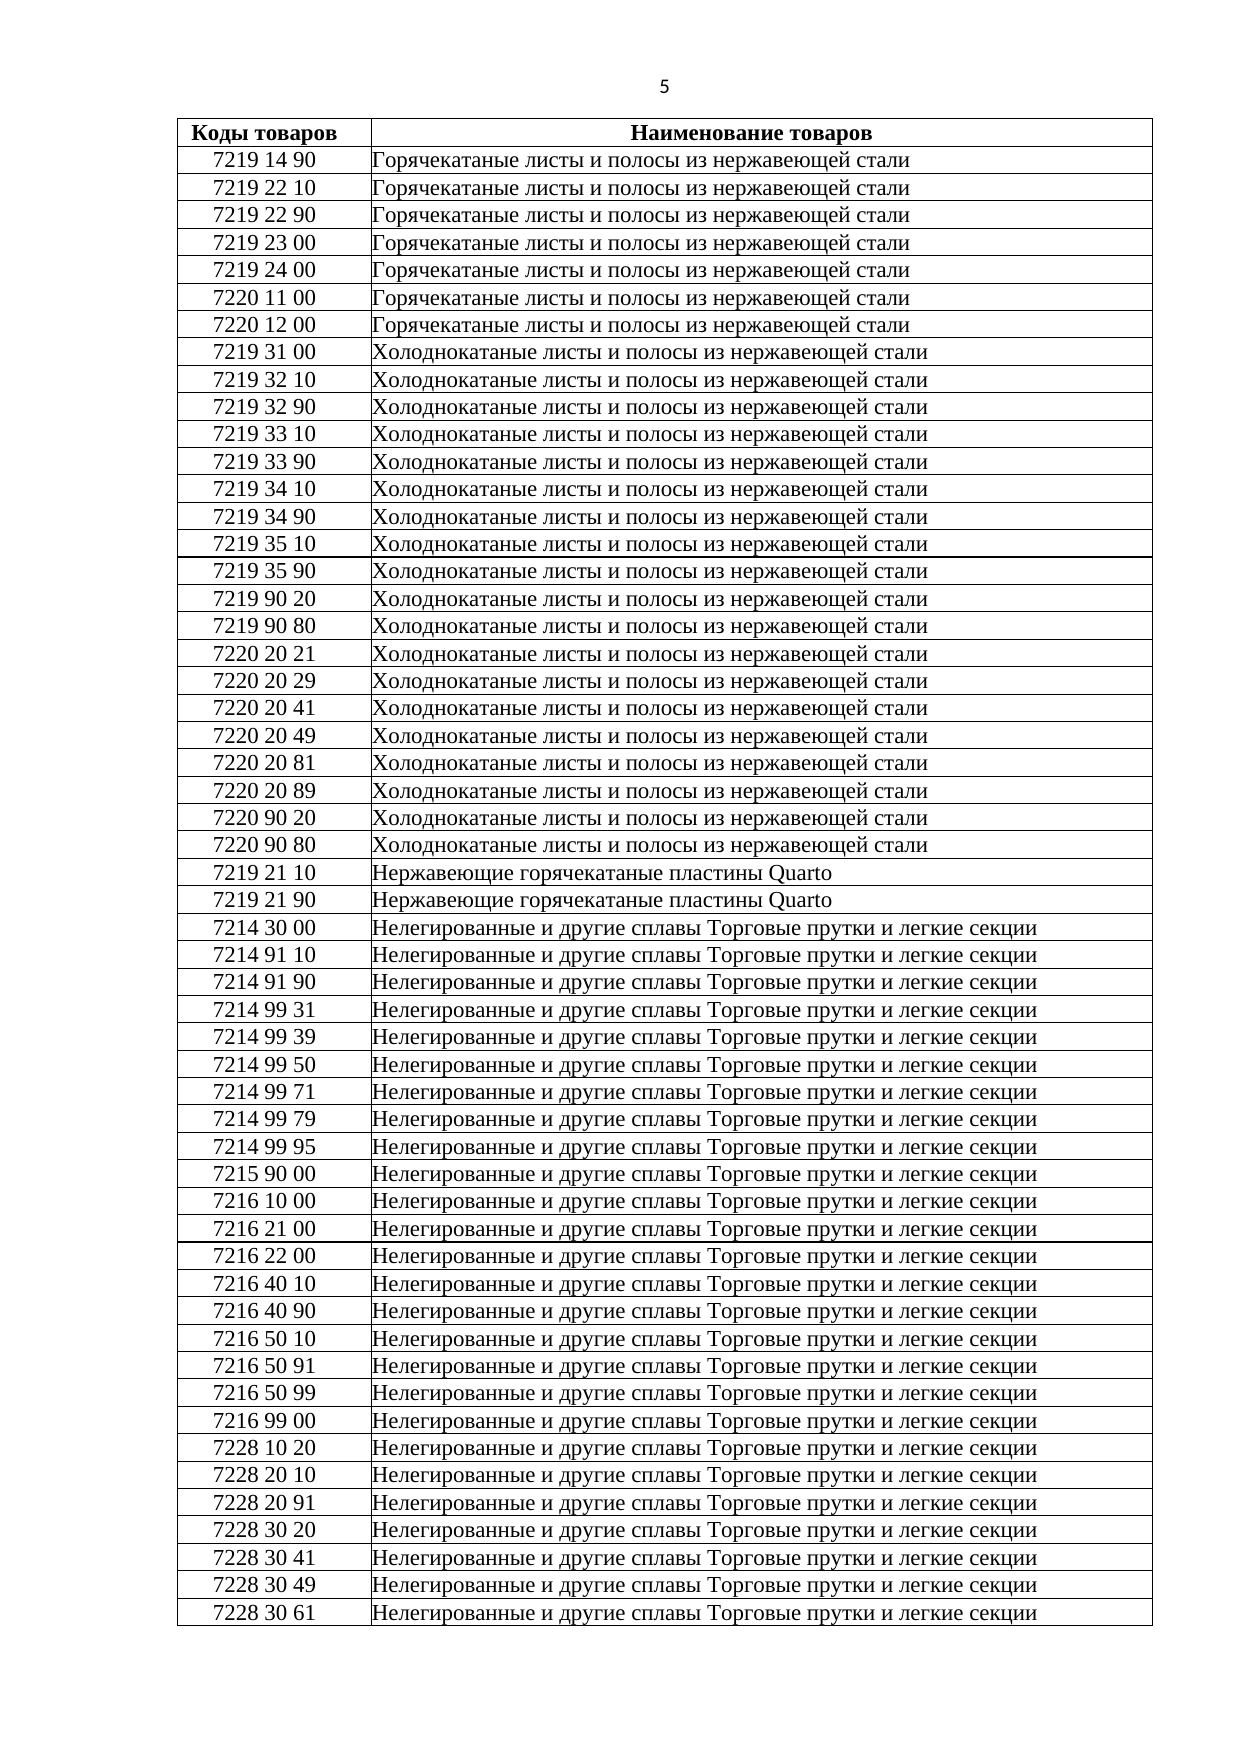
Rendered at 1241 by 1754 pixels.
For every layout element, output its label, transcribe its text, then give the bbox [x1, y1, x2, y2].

table_cell 7216 22 00 [178, 1243, 371, 1269]
table_cell Нелегированные и другие сплавы Торговые прутки и легкие секции [372, 1516, 1152, 1543]
table_cell 7220 20 29 [178, 667, 371, 693]
table_cell 7219 35 90 [178, 558, 371, 584]
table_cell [372, 201, 1152, 228]
table_cell 7220 90 20 [178, 804, 371, 830]
table_cell 7220 20 81 [178, 749, 371, 776]
table_cell 7219 22 90 [178, 201, 371, 228]
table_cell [372, 1599, 1152, 1625]
table_header Коды товаров [178, 119, 371, 146]
table_cell Нелегированные и другие сплавы Торговые прутки и легкие секции [372, 1160, 1152, 1187]
table_cell 7219 90 20 [178, 585, 371, 611]
table_cell 7214 91 10 [178, 941, 371, 967]
table_cell 7219 21 90 [178, 886, 371, 913]
table_cell 7220 20 41 [178, 695, 371, 721]
table_cell Нелегированные и другие сплавы Торговые прутки и легкие секции [372, 1297, 1152, 1323]
table_cell 7216 40 10 [178, 1270, 371, 1296]
table_cell 7214 30 00 [178, 914, 371, 940]
table_cell Холоднокатаные листы и полосы из нержавеющей стали [372, 749, 1152, 776]
table_cell Холоднокатаные листы и полосы из нержавеющей стали [372, 558, 1152, 584]
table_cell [372, 147, 1152, 173]
table_cell 7216 99 00 [178, 1407, 371, 1433]
table_cell 7228 10 20 [178, 1434, 371, 1461]
table_cell Холоднокатаные листы и полосы из нержавеющей стали [372, 612, 1152, 639]
table_cell Холоднокатаные листы и полосы из нержавеющей стали [372, 393, 1152, 419]
table_cell 7216 50 91 [178, 1352, 371, 1378]
table_cell Холоднокатаные листы и полосы из нержавеющей стали [372, 804, 1152, 830]
table_cell Нелегированные и другие сплавы Торговые прутки и легкие секции [372, 1243, 1152, 1269]
table_cell 7219 21 10 [178, 859, 371, 885]
table_cell Нелегированные и другие сплавы Торговые прутки и легкие секции [372, 1379, 1152, 1406]
table_cell 7216 10 00 [178, 1188, 371, 1214]
table_cell Нелегированные и другие сплавы Торговые прутки и легкие секции [372, 914, 1152, 940]
table_cell 7228 30 20 [178, 1516, 371, 1543]
table_cell 7228 30 49 [178, 1571, 371, 1597]
table_cell Холоднокатаные листы и полосы из нержавеющей стали [372, 503, 1152, 529]
table_cell Горячекатаные листы и полосы из нержавеющей стали [372, 256, 1152, 282]
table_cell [372, 174, 1152, 200]
table_cell Нелегированные и другие сплавы Торговые прутки и легкие секции [372, 1489, 1152, 1515]
table_cell 7219 32 90 [178, 393, 371, 419]
table_cell Нержавеющие горячекатаные пластины Quarto [372, 886, 1152, 913]
table_cell Нелегированные и другие сплавы Торговые прутки и легкие секции [372, 1105, 1152, 1132]
table_cell Холоднокатаные листы и полосы из нержавеющей стали [372, 667, 1152, 693]
table_cell Холоднокатаные листы и полосы из нержавеющей стали [372, 366, 1152, 392]
table_cell Холоднокатаные листы и полосы из нержавеющей стали [372, 777, 1152, 803]
table_cell Холоднокатаные листы и полосы из нержавеющей стали [372, 640, 1152, 666]
table_cell 7216 50 99 [178, 1379, 371, 1406]
table_cell 7220 20 89 [178, 777, 371, 803]
table_cell 7219 23 00 [178, 229, 371, 255]
table_cell 7214 91 90 [178, 969, 371, 995]
table_cell Нелегированные и другие сплавы Торговые прутки и легкие секции [372, 1051, 1152, 1077]
table_cell 7215 90 00 [178, 1160, 371, 1187]
table_cell 7219 24 00 [178, 256, 371, 282]
table_cell 7220 20 49 [178, 722, 371, 748]
table_cell 7216 50 10 [178, 1325, 371, 1351]
table_cell Холоднокатаные листы и полосы из нержавеющей стали [372, 831, 1152, 858]
table_cell Холоднокатаные листы и полосы из нержавеющей стали [372, 448, 1152, 474]
table_cell 7214 99 50 [178, 1051, 371, 1077]
table_cell 7219 22 10 [178, 174, 371, 200]
table_cell 7214 99 79 [178, 1105, 371, 1132]
table_cell Нелегированные и другие сплавы Торговые прутки и легкие секции [372, 1407, 1152, 1433]
table_cell 7219 14 90 [178, 147, 371, 173]
table_cell 7214 99 95 [178, 1133, 371, 1159]
table_cell 7214 99 31 [178, 996, 371, 1022]
table_cell 7228 20 10 [178, 1462, 371, 1488]
table_cell 7220 12 00 [178, 311, 371, 337]
table_cell Нелегированные и другие сплавы Торговые прутки и легкие секции [372, 1133, 1152, 1159]
table_cell 7216 40 90 [178, 1297, 371, 1323]
table_cell Холоднокатаные листы и полосы из нержавеющей стали [372, 722, 1152, 748]
table_cell 7219 33 90 [178, 448, 371, 474]
table_cell 7214 99 71 [178, 1078, 371, 1104]
table_cell Нержавеющие горячекатаные пластины Quarto [372, 859, 1152, 885]
table_cell 7219 31 00 [178, 338, 371, 365]
table_cell 7219 90 80 [178, 612, 371, 639]
table_cell 7216 21 00 [178, 1215, 371, 1241]
table_cell 7219 35 10 [178, 530, 371, 556]
table_cell Холоднокатаные листы и полосы из нержавеющей стали [372, 530, 1152, 556]
table_cell Нелегированные и другие сплавы Торговые прутки и легкие секции [372, 1462, 1152, 1488]
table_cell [372, 1544, 1152, 1570]
table_cell 7220 20 21 [178, 640, 371, 666]
table_cell Нелегированные и другие сплавы Торговые прутки и легкие секции [372, 996, 1152, 1022]
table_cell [372, 1571, 1152, 1597]
table_cell Нелегированные и другие сплавы Торговые прутки и легкие секции [372, 1023, 1152, 1049]
table_header Наименование товаров [372, 119, 1152, 146]
table_cell 7219 33 10 [178, 421, 371, 447]
table_cell Холоднокатаные листы и полосы из нержавеющей стали [372, 421, 1152, 447]
table_cell Горячекатаные листы и полосы из нержавеющей стали [372, 229, 1152, 255]
table_cell Холоднокатаные листы и полосы из нержавеющей стали [372, 475, 1152, 502]
table_cell Холоднокатаные листы и полосы из нержавеющей стали [372, 695, 1152, 721]
table_cell 7220 11 00 [178, 284, 371, 310]
table_cell 7219 34 10 [178, 475, 371, 502]
table_cell Нелегированные и другие сплавы Торговые прутки и легкие секции [372, 1352, 1152, 1378]
table_cell Нелегированные и другие сплавы Торговые прутки и легкие секции [372, 1078, 1152, 1104]
table_cell Нелегированные и другие сплавы Торговые прутки и легкие секции [372, 1325, 1152, 1351]
table_cell Нелегированные и другие сплавы Торговые прутки и легкие секции [372, 1434, 1152, 1461]
table_cell 7219 32 10 [178, 366, 371, 392]
table_cell Нелегированные и другие сплавы Торговые прутки и легкие секции [372, 1215, 1152, 1241]
table_cell Нелегированные и другие сплавы Торговые прутки и легкие секции [372, 1270, 1152, 1296]
table_cell 7220 90 80 [178, 831, 371, 858]
table_cell Нелегированные и другие сплавы Торговые прутки и легкие секции [372, 941, 1152, 967]
table_cell Холоднокатаные листы и полосы из нержавеющей стали [372, 585, 1152, 611]
table_cell Горячекатаные листы и полосы из нержавеющей стали [372, 284, 1152, 310]
table_cell Горячекатаные листы и полосы из нержавеющей стали [372, 311, 1152, 337]
table_cell 7219 34 90 [178, 503, 371, 529]
table_cell 7228 20 91 [178, 1489, 371, 1515]
table_cell Холоднокатаные листы и полосы из нержавеющей стали [372, 338, 1152, 365]
table_cell 7228 30 61 [178, 1599, 371, 1625]
table_cell Нелегированные и другие сплавы Торговые прутки и легкие секции [372, 1188, 1152, 1214]
table_cell 7214 99 39 [178, 1023, 371, 1049]
table_cell 7228 30 41 [178, 1544, 371, 1570]
table_cell Нелегированные и другие сплавы Торговые прутки и легкие секции [372, 969, 1152, 995]
